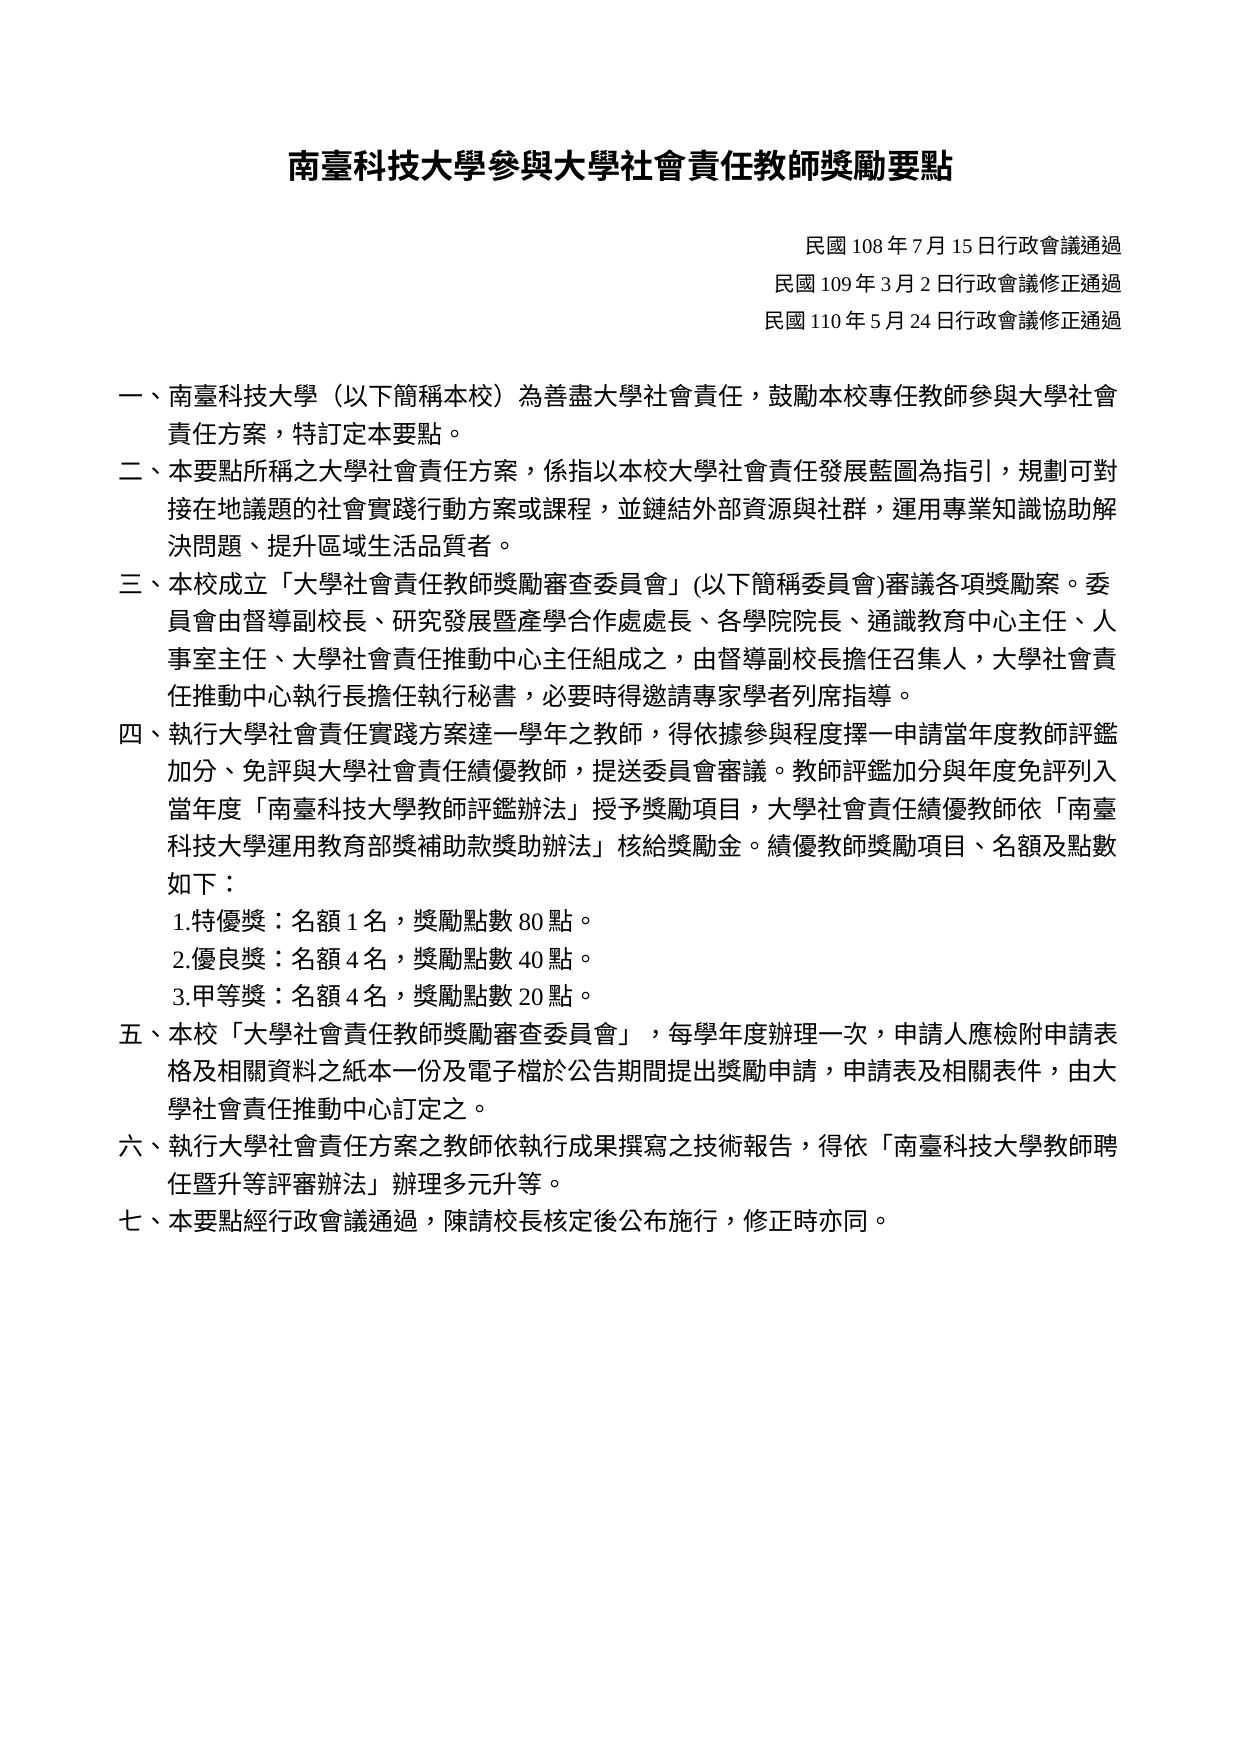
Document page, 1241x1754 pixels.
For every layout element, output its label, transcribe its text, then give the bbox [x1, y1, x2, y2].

text 七、本要點經行政會議通過，陳請校長核定後公布施行，修正時亦同。 [118, 1201, 1122, 1238]
text 南臺科技大學參與大學社會責任教師獎勵要點 [118, 127, 1122, 202]
text 二、本要點所稱之大學社會責任方案，係指以本校大學社會責任發展藍圖為指引，規劃可對接在地議題的社會實踐行動方案或課程，並鏈結外部資源與社群，運用專業知識協助解決問題、提升區域生活品質者。 [118, 451, 1122, 563]
text 1.特優獎：名額1名，獎勵點數80點。 [172, 901, 1122, 938]
text 一、南臺科技大學（以下簡稱本校）為善盡大學社會責任，鼓勵本校專任教師參與大學社會責任方案，特訂定本要點。 [118, 376, 1122, 451]
text 民國108年7月15日行政會議通過 [118, 226, 1122, 263]
text 民國110年5月24日行政會議修正通過 [118, 301, 1122, 338]
text 2.優良獎：名額4名，獎勵點數40點。 [172, 938, 1122, 976]
text 五、本校「大學社會責任教師獎勵審查委員會」，每學年度辦理一次，申請人應檢附申請表格及相關資料之紙本一份及電子檔於公告期間提出獎勵申請，申請表及相關表件，由大學社會責任推動中心訂定之。 [118, 1013, 1122, 1126]
text 四、執行大學社會責任實踐方案達一學年之教師，得依據參與程度擇一申請當年度教師評鑑加分、免評與大學社會責任績優教師，提送委員會審議。教師評鑑加分與年度免評列入當年度「南臺科技大學教師評鑑辦法」授予獎勵項目，大學社會責任績優教師依「南臺科技大學運用教育部獎補助款獎助辦法」核給獎勵金。績優教師獎勵項目、名額及點數如下： [118, 713, 1122, 901]
text 三、本校成立「大學社會責任教師獎勵審查委員會」(以下簡稱委員會)審議各項獎勵案。委員會由督導副校長、研究發展暨產學合作處處長、各學院院長、通識教育中心主任、人事室主任、大學社會責任推動中心主任組成之，由督導副校長擔任召集人，大學社會責任推動中心執行長擔任執行秘書，必要時得邀請專家學者列席指導。 [118, 563, 1122, 713]
text 民國109年3月2日行政會議修正通過 [118, 263, 1122, 301]
text 六、執行大學社會責任方案之教師依執行成果撰寫之技術報告，得依「南臺科技大學教師聘任暨升等評審辦法」辦理多元升等。 [118, 1126, 1122, 1201]
text 3.甲等獎：名額4名，獎勵點數20點。 [172, 976, 1122, 1013]
